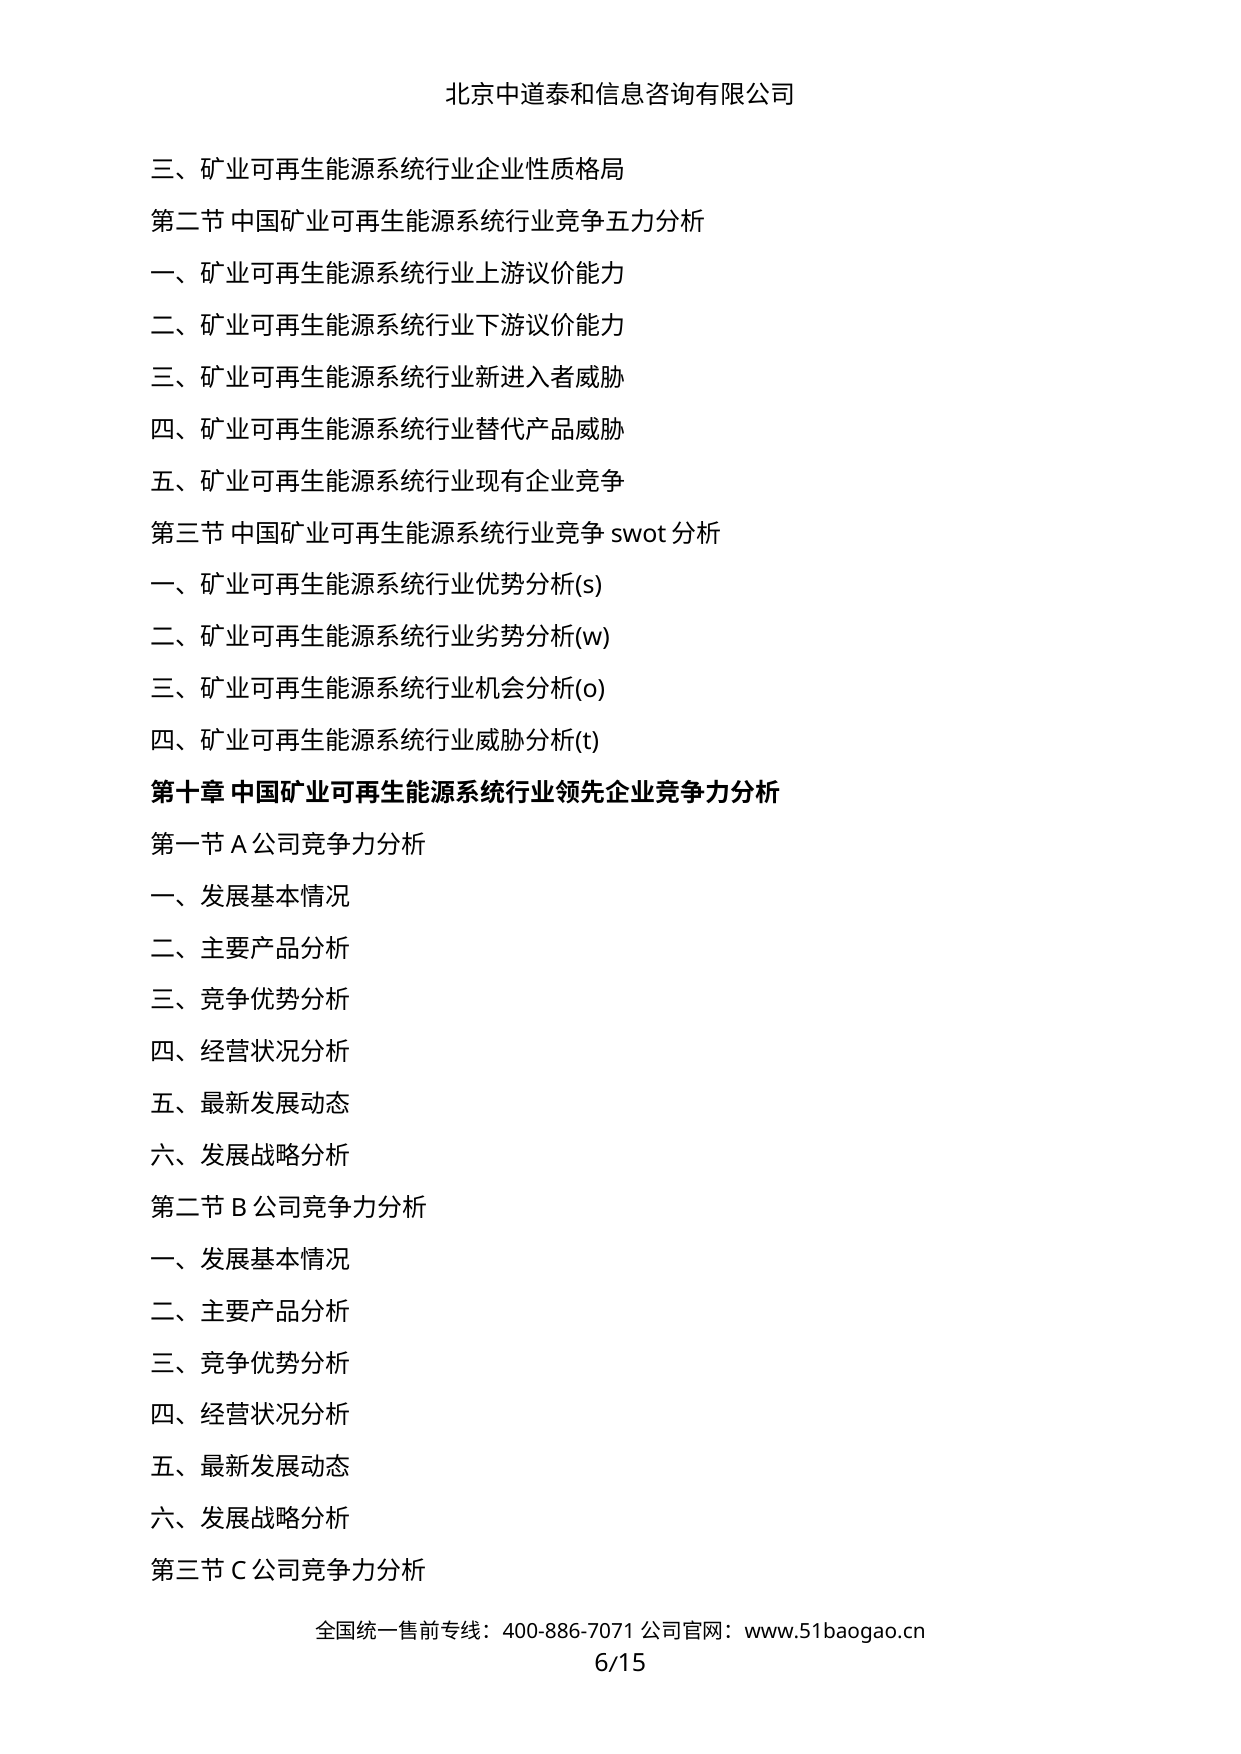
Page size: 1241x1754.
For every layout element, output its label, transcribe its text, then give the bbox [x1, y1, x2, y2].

text 五、最新发展动态 [150, 1084, 1090, 1120]
text 第二节 B公司竞争力分析 [150, 1187, 1090, 1224]
text 六、发展战略分析 [150, 1499, 1090, 1535]
text 二、主要产品分析 [150, 1291, 1090, 1327]
text 二、矿业可再生能源系统行业劣势分析(w) [150, 617, 1090, 653]
text 第三节 C公司竞争力分析 [150, 1551, 1090, 1587]
text 五、最新发展动态 [150, 1447, 1090, 1483]
text 第二节 中国矿业可再生能源系统行业竞争五力分析 [150, 202, 1090, 238]
text 一、矿业可再生能源系统行业优势分析(s) [150, 565, 1090, 601]
text 四、矿业可再生能源系统行业威胁分析(t) [150, 721, 1090, 757]
text 三、矿业可再生能源系统行业新进入者威胁 [150, 357, 1090, 394]
text 四、经营状况分析 [150, 1395, 1090, 1431]
text 第三节 中国矿业可再生能源系统行业竞争swot分析 [150, 513, 1090, 549]
text 四、经营状况分析 [150, 1032, 1090, 1068]
text 三、竞争优势分析 [150, 1343, 1090, 1379]
text 三、矿业可再生能源系统行业企业性质格局 [150, 150, 1090, 186]
text 三、竞争优势分析 [150, 980, 1090, 1016]
text 第一节 A公司竞争力分析 [150, 824, 1090, 861]
text 一、矿业可再生能源系统行业上游议价能力 [150, 254, 1090, 290]
text 四、矿业可再生能源系统行业替代产品威胁 [150, 409, 1090, 446]
text 第十章 中国矿业可再生能源系统行业领先企业竞争力分析 [150, 772, 1090, 809]
text 二、矿业可再生能源系统行业下游议价能力 [150, 306, 1090, 342]
text 一、发展基本情况 [150, 1239, 1090, 1276]
text 五、矿业可再生能源系统行业现有企业竞争 [150, 461, 1090, 497]
text 一、发展基本情况 [150, 876, 1090, 912]
text 二、主要产品分析 [150, 928, 1090, 964]
text 六、发展战略分析 [150, 1136, 1090, 1172]
text 三、矿业可再生能源系统行业机会分析(o) [150, 669, 1090, 705]
